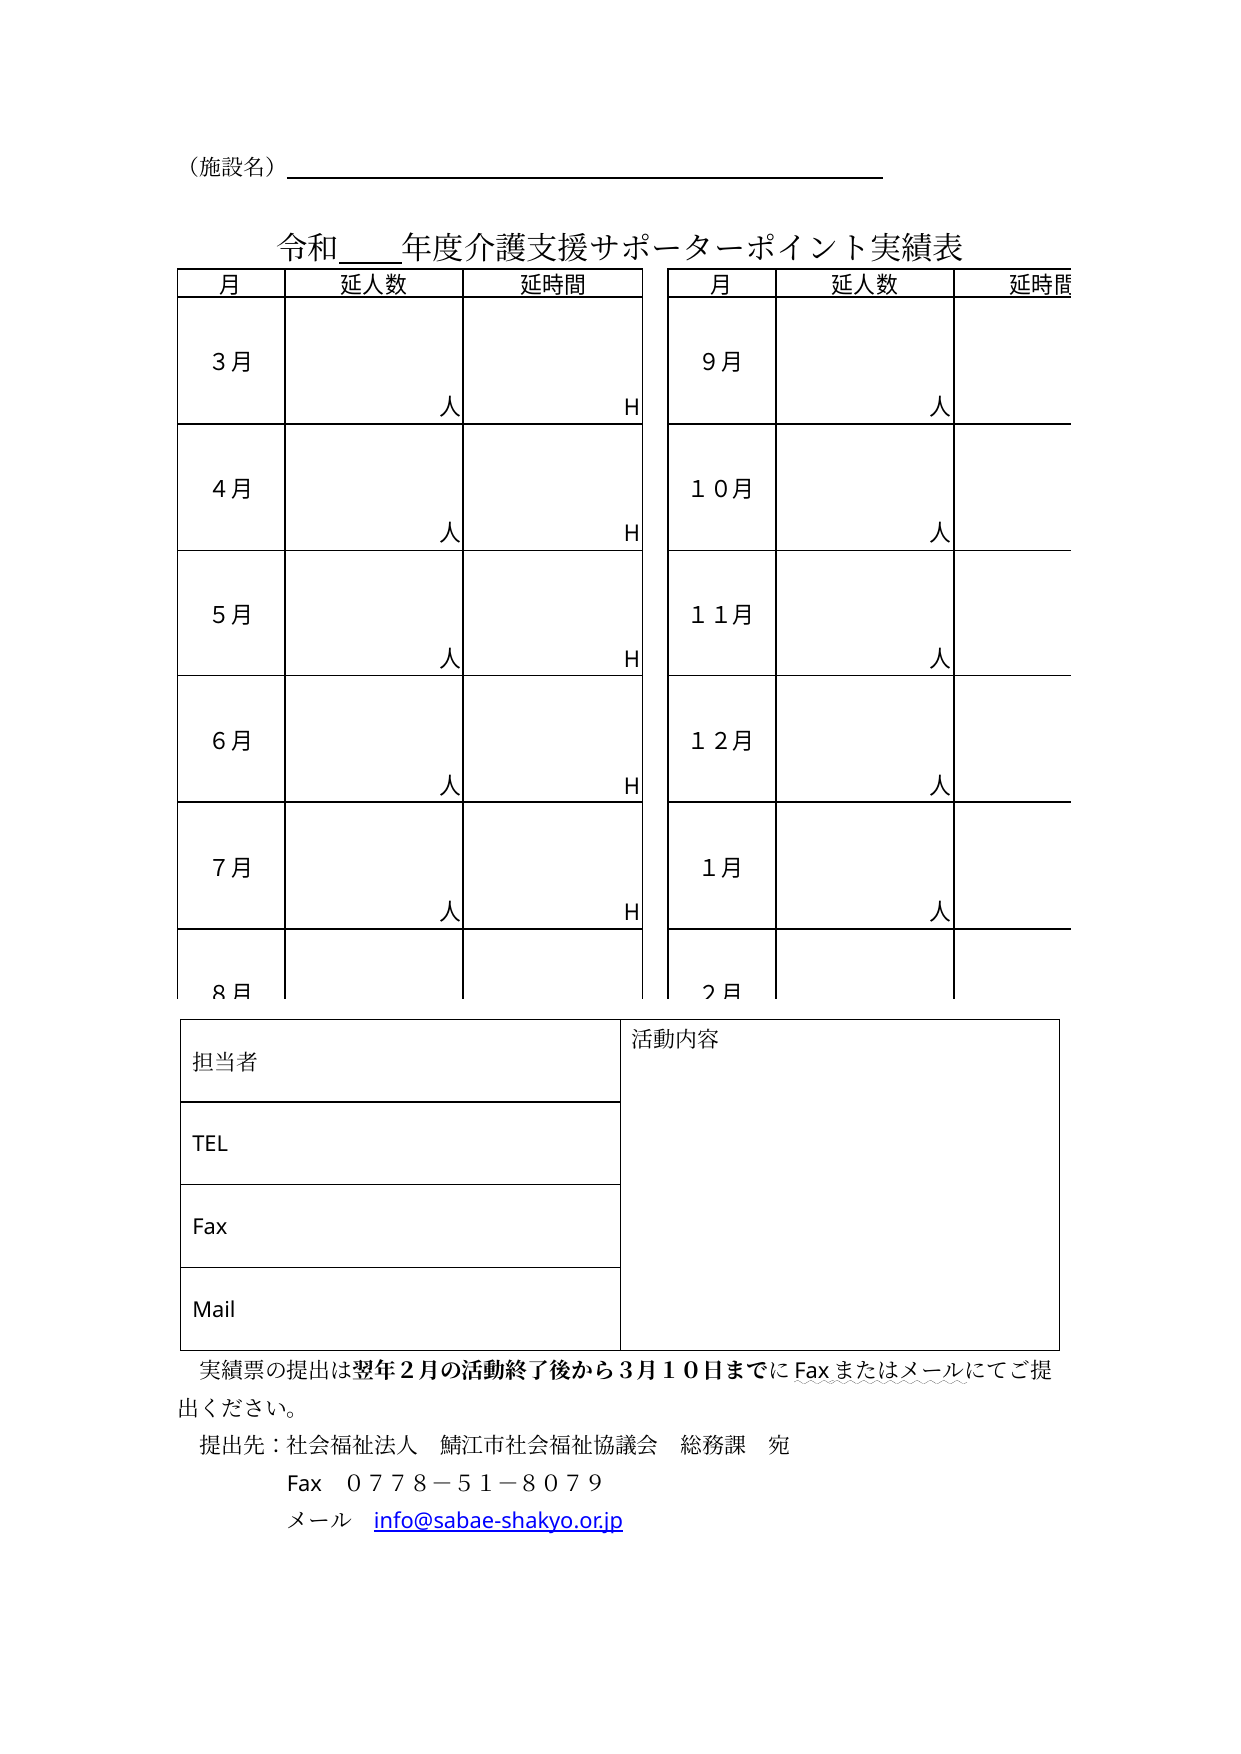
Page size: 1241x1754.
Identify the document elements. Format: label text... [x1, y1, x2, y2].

text 提出先：社会福祉法人 鯖江市社会福祉協議会 総務課 宛 [177, 1426, 1063, 1463]
text メール info@sabae-shakyo.or.jp [177, 1501, 1063, 1538]
table_cell Fax [181, 1185, 620, 1267]
text （施設名） [177, 150, 1063, 181]
table_cell TEL [181, 1103, 620, 1184]
table_header 担当者 [181, 1020, 620, 1101]
table_header 活動内容 [621, 1020, 1059, 1349]
table_cell Mail [181, 1268, 620, 1349]
text 令和 年度介護支援サポーターポイント実績表 [177, 224, 1063, 269]
text Fax ０７７８－５１－８０７９ [177, 1463, 1063, 1501]
text 実績票の提出は翌年２月の活動終了後から３月１０日までにFaxまたはメールにてご提出ください。 [177, 1351, 1063, 1426]
